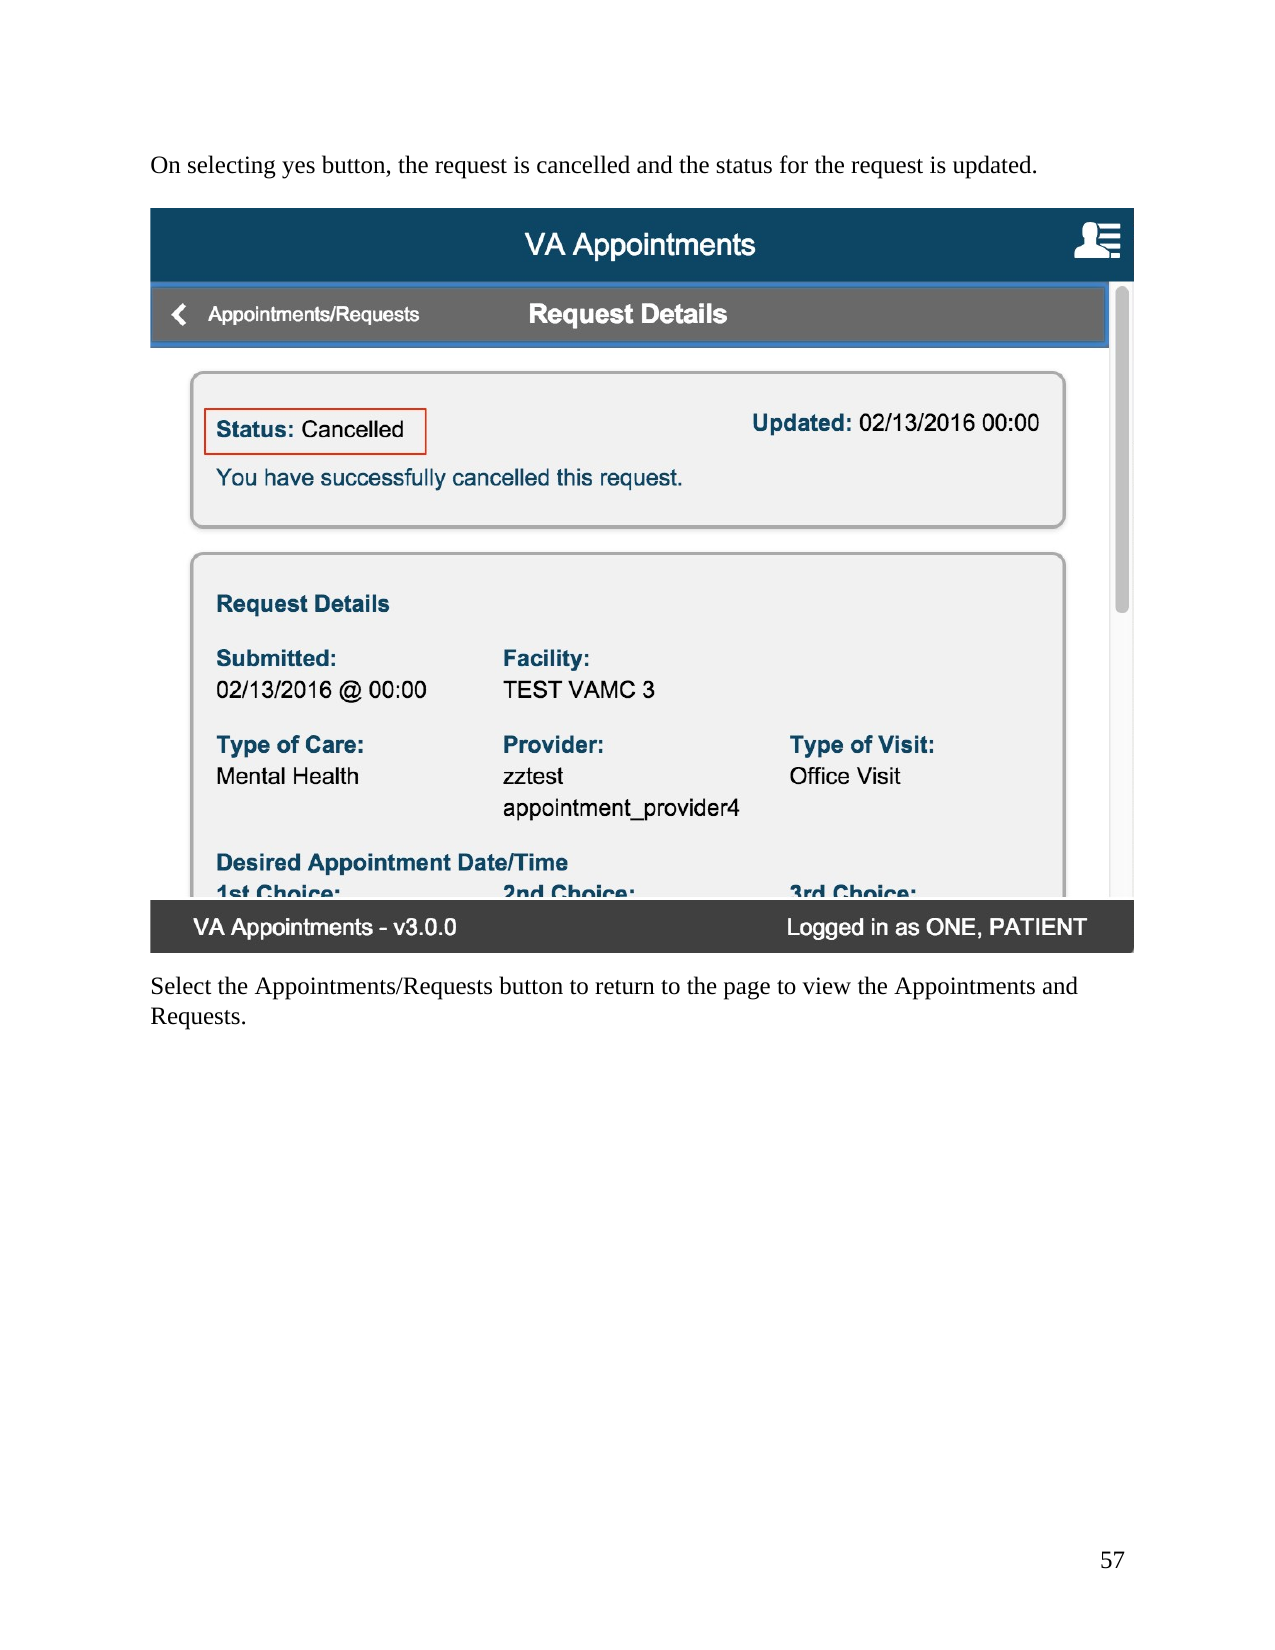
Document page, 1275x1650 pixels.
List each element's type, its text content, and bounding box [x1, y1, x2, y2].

text Select the Appointments/Requests button to return to the page to view the Appointments and Requests. [150, 953, 1081, 1030]
text On selecting yes button, the request is cancelled and the status for the request is updated. [150, 150, 1137, 178]
picture [150, 208, 1134, 953]
